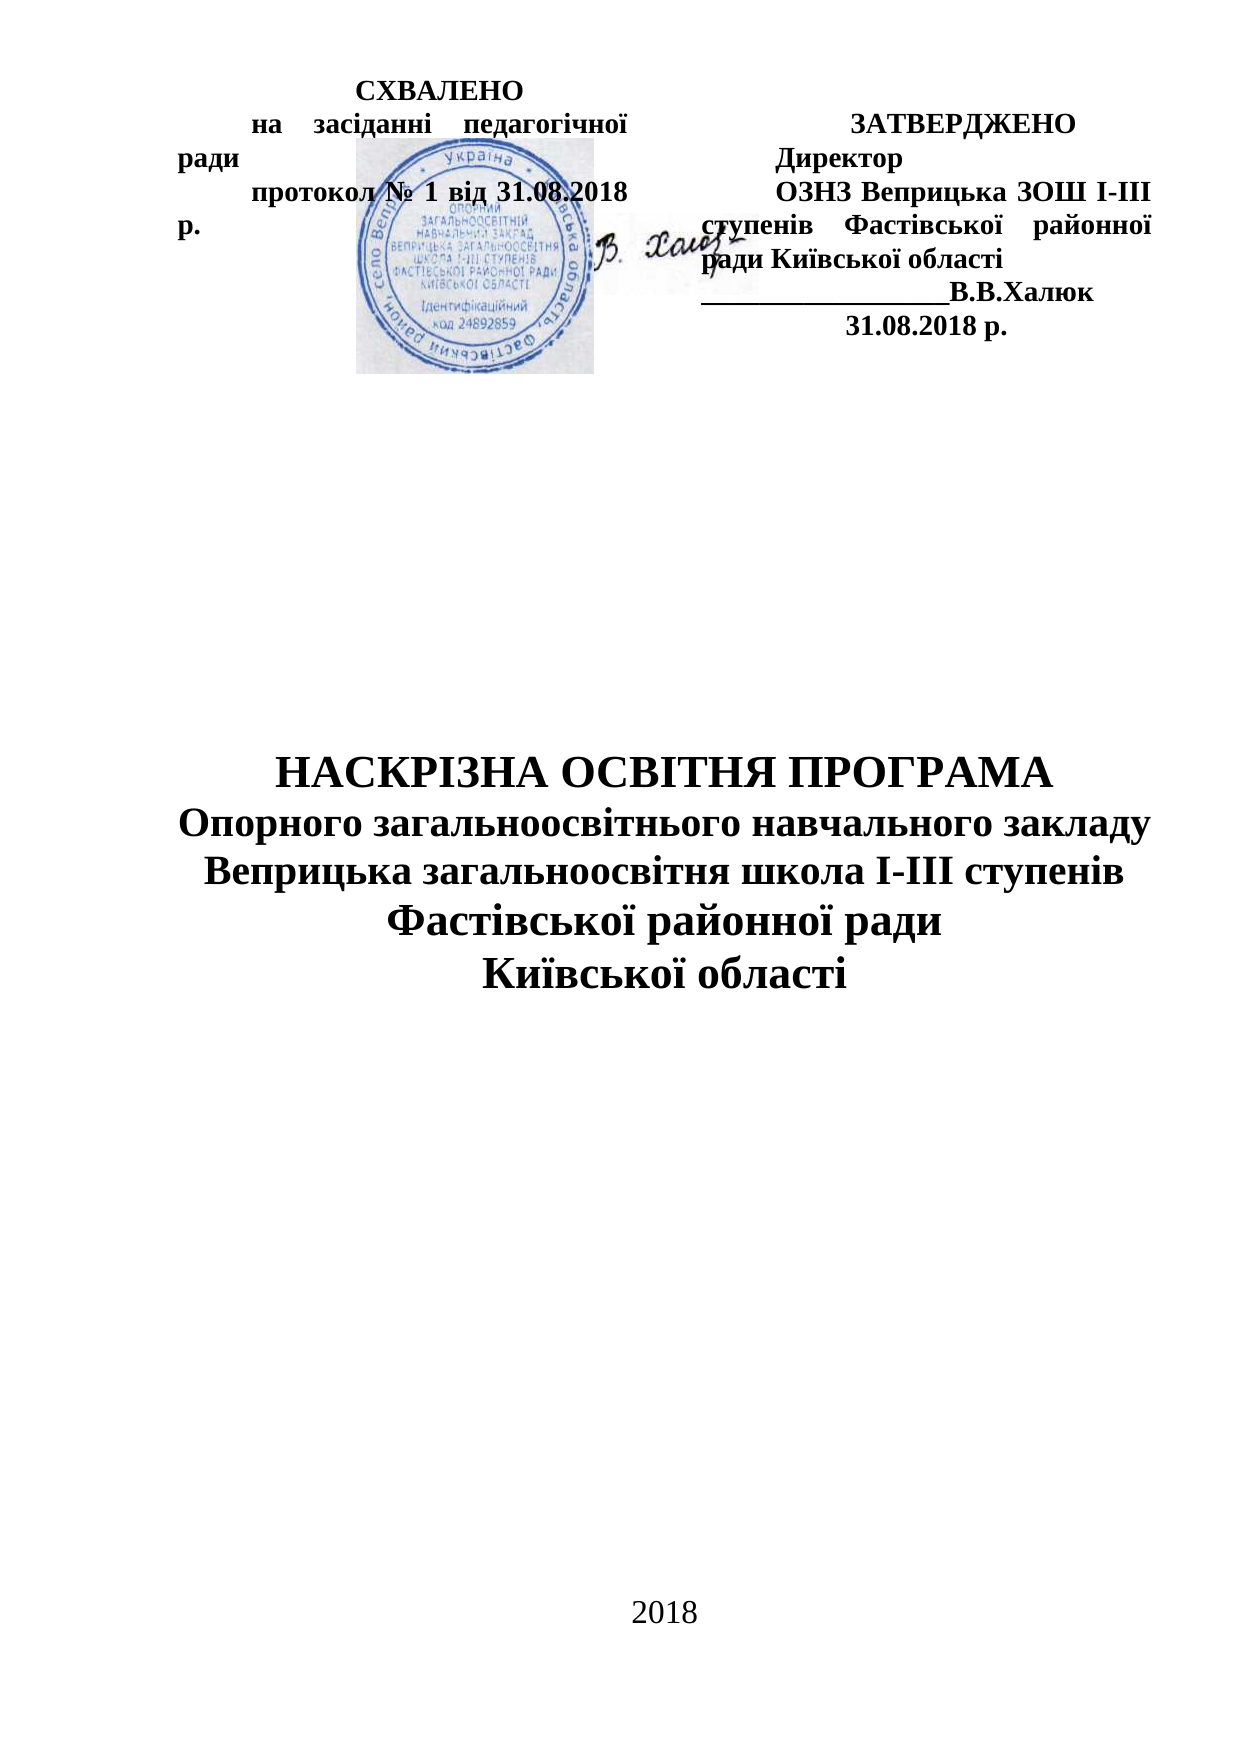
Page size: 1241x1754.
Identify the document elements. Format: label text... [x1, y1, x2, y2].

text на засіданні педагогічної ради [177, 107, 627, 174]
picture [356, 213, 701, 374]
text СХВАЛЕНО [177, 73, 627, 107]
text Київської області [177, 946, 1152, 998]
text Опорного загальноосвітнього навчального закладу [177, 797, 1152, 845]
text ЗАТВЕРДЖЕНО [701, 107, 1152, 140]
text 2018 [177, 1592, 1152, 1630]
text Веприцька загальноосвітня школа І-ІІІ ступенів [177, 845, 1152, 893]
text протокол № 1 від 31.08.2018 р. [177, 174, 627, 241]
text _________________В.В.Халюк [701, 274, 1152, 308]
text НАСКРІЗНА ОСВІТНЯ ПРОГРАМА [177, 744, 1152, 797]
text 31.08.2018 р. [701, 308, 1152, 341]
text ОЗНЗ Веприцька ЗОШ І-ІІІ ступенів Фастівської районної ради Київської області [701, 174, 1152, 274]
text Директор [701, 140, 1152, 174]
text Фастівської районної ради [177, 893, 1152, 946]
